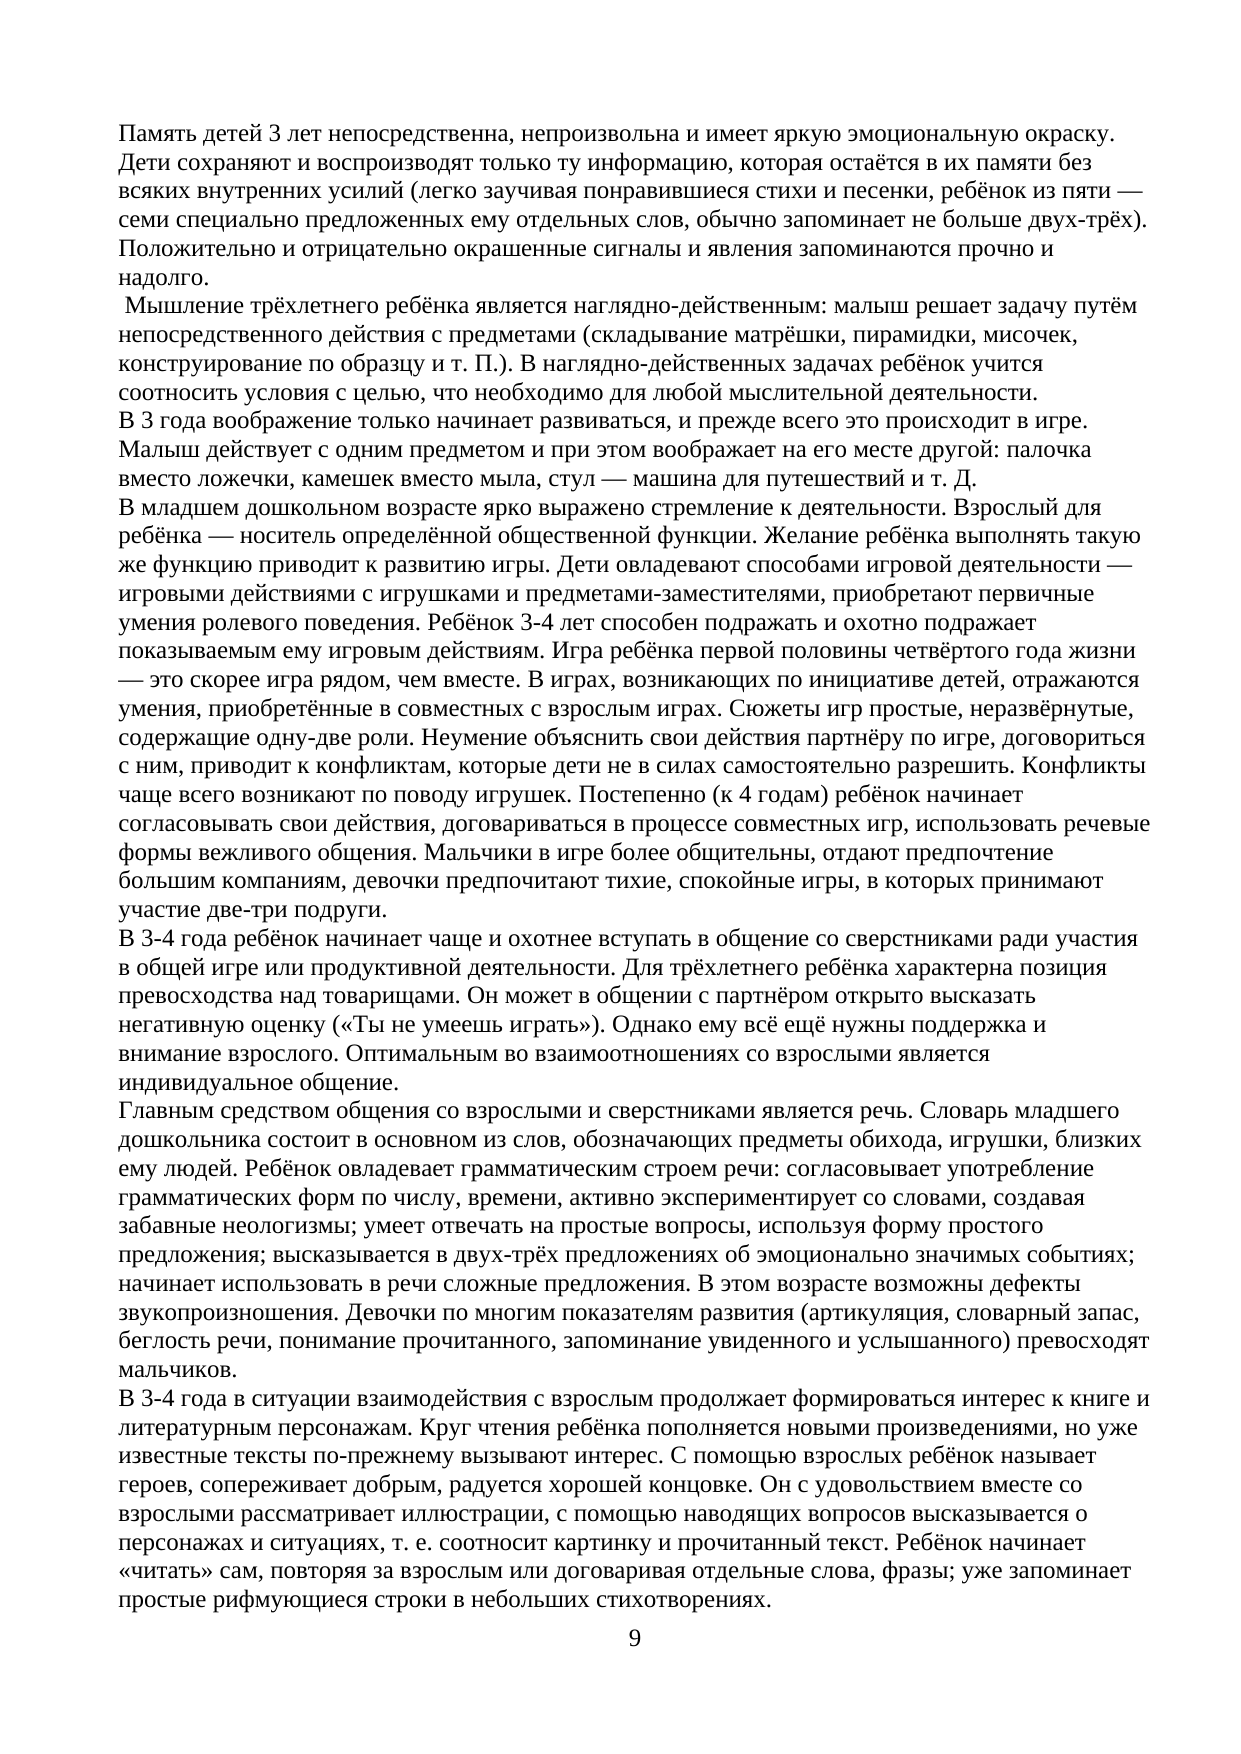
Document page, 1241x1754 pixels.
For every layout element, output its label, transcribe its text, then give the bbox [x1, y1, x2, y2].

text Главным средством общения со взрослыми и сверстниками является речь. Словарь младшего дошкольника состоит в основном из слов, обозначающих предметы обихода, игрушки, близких ему людей. Ребёнок овладевает грамматическим строем речи: согласовывает употребление грамматических форм по числу, времени, активно экспериментирует со словами, создавая забавные неологизмы; умеет отвечать на простые вопросы, используя форму простого предложения; высказывается в двух-трёх предложениях об эмоционально значимых событиях; начинает использовать в речи сложные предложения. В этом возрасте возможны дефекты звукопроизношения. Девочки по многим показателям развития (артикуляция, словарный запас, беглость речи, понимание прочитанного, запоминание увиденного и услышанного) превосходят мальчиков. [118, 1096, 1152, 1383]
text Мышление трёхлетнего ребёнка является наглядно-действенным: малыш решает задачу путём непосредственного действия с предметами (складывание матрёшки, пирамидки, мисочек, конструирование по образцу и т. П.). В наглядно-действенных задачах ребёнок учится соотносить условия с целью, что необходимо для любой мыслительной деятельности. [118, 291, 1152, 406]
text В 3 года воображение только начинает развиваться, и прежде всего это происходит в игре. Малыш действует с одним предметом и при этом воображает на его месте другой: палочка вместо ложечки, камешек вместо мыла, стул — машина для путешествий и т. Д. [118, 406, 1152, 492]
text Память детей 3 лет непосредственна, непроизвольна и имеет яркую эмоциональную окраску. Дети сохраняют и воспроизводят только ту информацию, которая остаётся в их памяти без всяких внутренних усилий (легко заучивая понравившиеся стихи и песенки, ребёнок из пяти — семи специально предложенных ему отдельных слов, обычно запоминает не больше двух-трёх). Положительно и отрицательно окрашенные сигналы и явления запоминаются прочно и надолго. [118, 118, 1152, 291]
text В 3-4 года в ситуации взаимодействия с взрослым продолжает формироваться интерес к книге и литературным персонажам. Круг чтения ребёнка пополняется новыми произведениями, но уже известные тексты по-прежнему вызывают интерес. С помощью взрослых ребёнок называет героев, сопереживает добрым, радуется хорошей концовке. Он с удовольствием вместе со взрослыми рассматривает иллюстрации, с помощью наводящих вопросов высказывается о персонажах и ситуациях, т. е. соотносит картинку и прочитанный текст. Ребёнок начинает «читать» сам, повторяя за взрослым или договаривая отдельные слова, фразы; уже запоминает простые рифмующиеся строки в небольших стихотворениях. [118, 1383, 1152, 1613]
text В 3-4 года ребёнок начинает чаще и охотнее вступать в общение со сверстниками ради участия в общей игре или продуктивной деятельности. Для трёхлетнего ребёнка характерна позиция превосходства над товарищами. Он может в общении с партнёром открыто высказать негативную оценку («Ты не умеешь играть»). Однако ему всё ещё нужны поддержка и внимание взрослого. Оптимальным во взаимоотношениях со взрослыми является индивидуальное общение. [118, 923, 1152, 1096]
text В младшем дошкольном возрасте ярко выражено стремление к деятельности. Взрослый для ребёнка — носитель определённой общественной функции. Желание ребёнка выполнять такую же функцию приводит к развитию игры. Дети овладевают способами игровой деятельности — игровыми действиями с игрушками и предметами-заместителями, приобретают первичные умения ролевого поведения. Ребёнок 3-4 лет способен подражать и охотно подражает показываемым ему игровым действиям. Игра ребёнка первой половины четвёртого года жизни — это скорее игра рядом, чем вместе. В играх, возникающих по инициативе детей, отражаются умения, приобретённые в совместных с взрослым играх. Сюжеты игр простые, неразвёрнутые, содержащие одну-две роли. Неумение объяснить свои действия партнёру по игре, договориться с ним, приводит к конфликтам, которые дети не в силах самостоятельно разрешить. Конфликты чаще всего возникают по поводу игрушек. Постепенно (к 4 годам) ребёнок начинает согласовывать свои действия, договариваться в процессе совместных игр, использовать речевые формы вежливого общения. Мальчики в игре более общительны, отдают предпочтение большим компаниям, девочки предпочитают тихие, спокойные игры, в которых принимают участие две-три подруги. [118, 492, 1152, 923]
